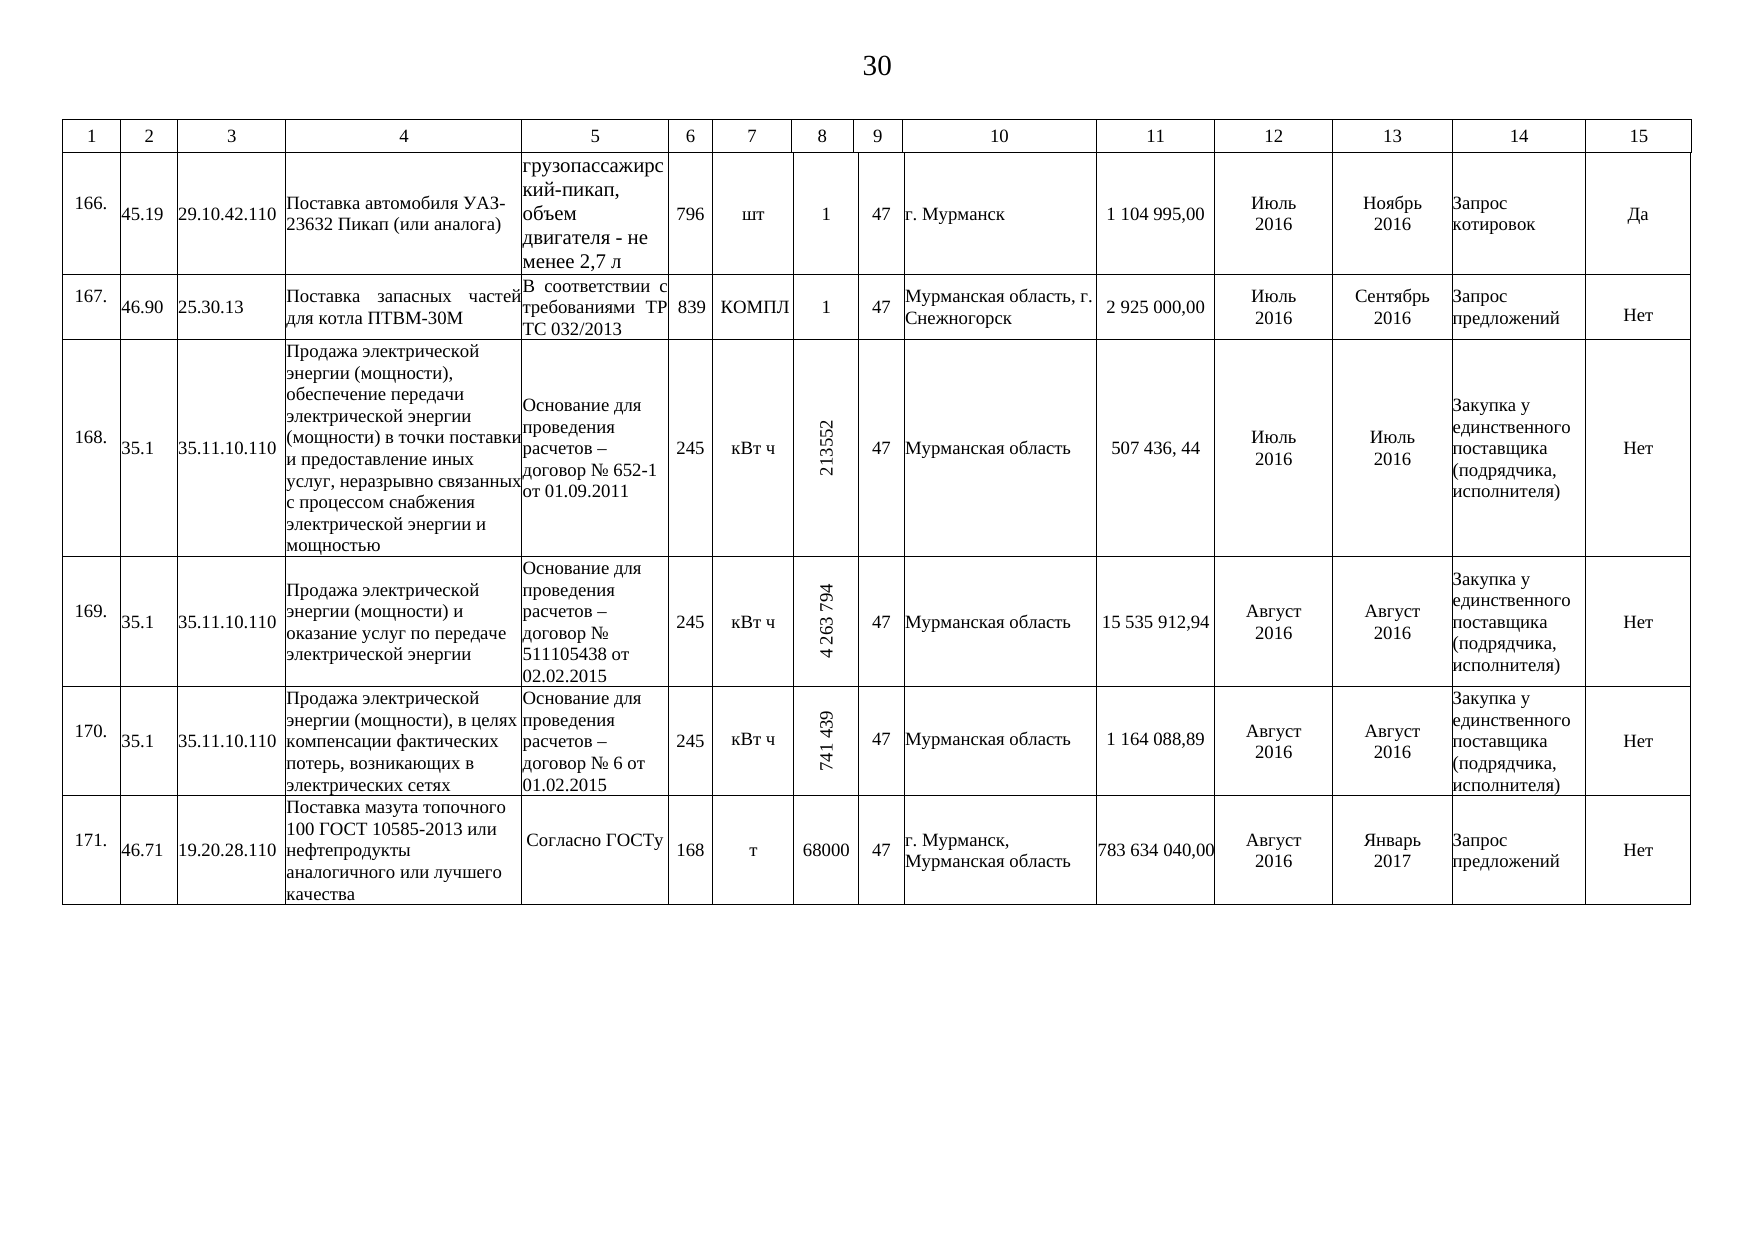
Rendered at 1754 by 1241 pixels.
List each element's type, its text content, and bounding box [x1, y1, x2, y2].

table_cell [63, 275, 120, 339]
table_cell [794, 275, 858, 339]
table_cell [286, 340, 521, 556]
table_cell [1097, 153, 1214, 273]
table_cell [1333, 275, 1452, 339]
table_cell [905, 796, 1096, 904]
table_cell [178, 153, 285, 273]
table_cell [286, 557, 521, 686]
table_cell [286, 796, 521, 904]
table_header 2 [121, 120, 177, 152]
table_header 5 [522, 120, 668, 152]
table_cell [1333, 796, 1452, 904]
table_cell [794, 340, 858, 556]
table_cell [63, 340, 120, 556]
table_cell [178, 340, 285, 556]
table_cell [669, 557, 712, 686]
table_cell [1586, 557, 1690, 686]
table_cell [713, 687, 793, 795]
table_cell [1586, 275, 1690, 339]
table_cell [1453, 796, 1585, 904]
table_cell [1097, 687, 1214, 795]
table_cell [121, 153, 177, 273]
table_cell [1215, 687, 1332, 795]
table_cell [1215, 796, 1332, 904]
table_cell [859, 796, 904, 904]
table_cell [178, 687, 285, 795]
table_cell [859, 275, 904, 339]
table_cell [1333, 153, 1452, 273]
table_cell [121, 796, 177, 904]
table_header 12 [1215, 120, 1332, 152]
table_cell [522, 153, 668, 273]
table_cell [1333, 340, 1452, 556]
table_header 1 [63, 120, 120, 152]
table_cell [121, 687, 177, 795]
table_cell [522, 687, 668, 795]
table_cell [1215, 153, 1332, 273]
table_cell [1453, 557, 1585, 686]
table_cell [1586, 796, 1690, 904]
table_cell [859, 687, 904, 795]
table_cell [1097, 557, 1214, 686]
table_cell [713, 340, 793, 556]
table_header 8 [792, 120, 853, 152]
table_header 4 [286, 120, 521, 152]
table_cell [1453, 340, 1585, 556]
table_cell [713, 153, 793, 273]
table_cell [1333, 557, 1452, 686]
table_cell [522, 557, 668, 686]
table_header 14 [1453, 120, 1585, 152]
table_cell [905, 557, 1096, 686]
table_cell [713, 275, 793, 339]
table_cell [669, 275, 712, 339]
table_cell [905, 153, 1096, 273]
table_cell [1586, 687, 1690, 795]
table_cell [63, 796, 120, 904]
table_header 9 [854, 120, 902, 152]
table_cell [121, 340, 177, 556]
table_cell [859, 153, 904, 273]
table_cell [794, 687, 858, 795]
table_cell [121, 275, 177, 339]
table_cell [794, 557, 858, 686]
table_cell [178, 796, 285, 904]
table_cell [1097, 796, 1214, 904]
table_header 11 [1097, 120, 1214, 152]
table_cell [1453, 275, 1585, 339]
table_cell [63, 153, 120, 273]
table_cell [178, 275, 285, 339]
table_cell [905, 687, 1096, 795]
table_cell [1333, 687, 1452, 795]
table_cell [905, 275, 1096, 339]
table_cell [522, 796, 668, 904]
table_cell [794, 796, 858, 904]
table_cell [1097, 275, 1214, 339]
table_header 10 [903, 120, 1096, 152]
table_header 15 [1586, 120, 1691, 152]
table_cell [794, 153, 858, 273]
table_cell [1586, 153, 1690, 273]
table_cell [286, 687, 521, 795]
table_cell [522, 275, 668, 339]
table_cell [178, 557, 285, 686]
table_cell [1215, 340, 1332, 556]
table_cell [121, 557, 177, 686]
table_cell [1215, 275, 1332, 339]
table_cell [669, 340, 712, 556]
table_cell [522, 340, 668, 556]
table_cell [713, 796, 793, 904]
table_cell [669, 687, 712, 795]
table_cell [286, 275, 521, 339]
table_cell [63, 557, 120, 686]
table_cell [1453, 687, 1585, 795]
table_header 3 [178, 120, 285, 152]
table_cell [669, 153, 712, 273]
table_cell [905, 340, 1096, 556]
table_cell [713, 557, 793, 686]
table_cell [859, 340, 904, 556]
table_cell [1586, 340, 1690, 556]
table_header 6 [669, 120, 712, 152]
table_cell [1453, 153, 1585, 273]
table_header 7 [713, 120, 791, 152]
table_header 13 [1333, 120, 1452, 152]
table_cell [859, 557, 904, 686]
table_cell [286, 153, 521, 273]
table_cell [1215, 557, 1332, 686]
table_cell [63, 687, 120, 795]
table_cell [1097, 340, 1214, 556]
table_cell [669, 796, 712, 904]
